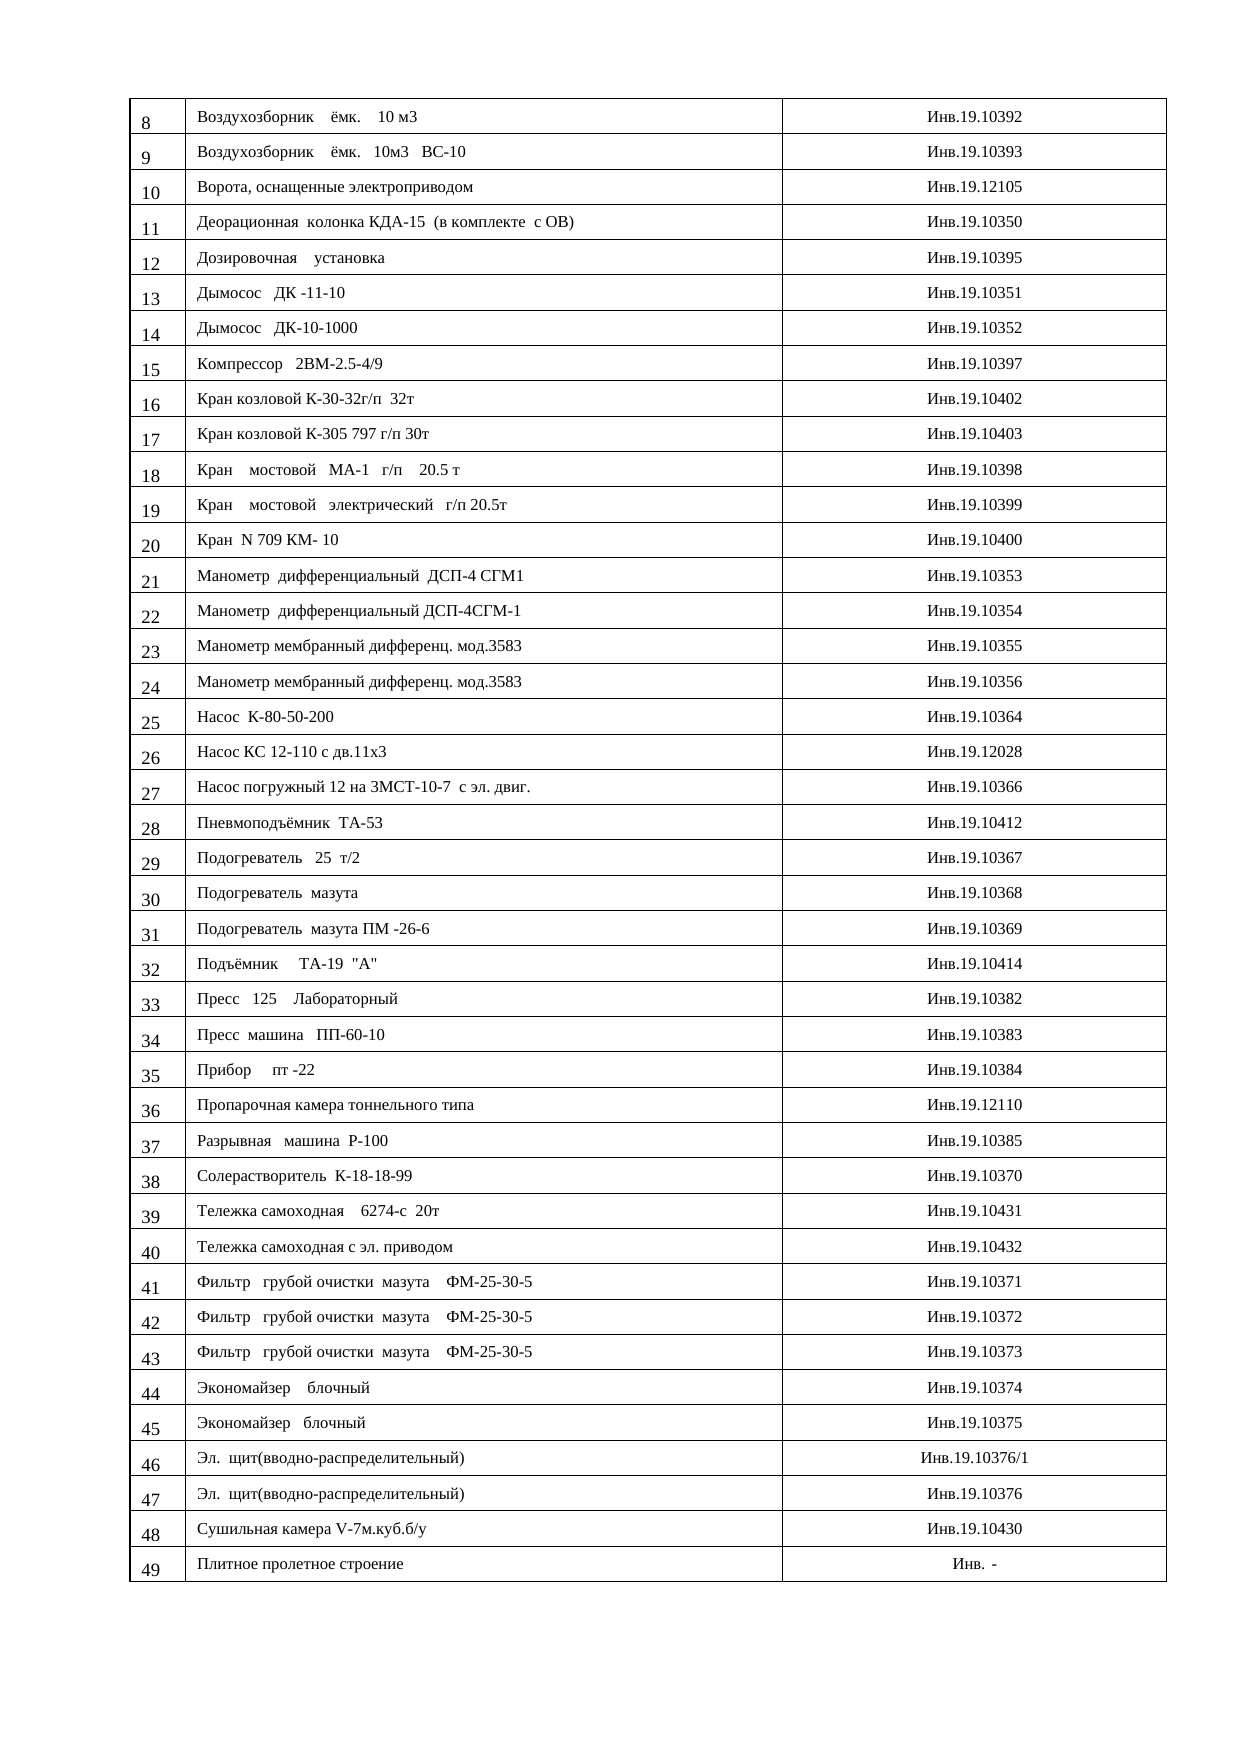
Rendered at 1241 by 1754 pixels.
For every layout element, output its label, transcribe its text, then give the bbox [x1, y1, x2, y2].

table_cell Манометр мембранный дифференц. мод.3583 [186, 629, 782, 663]
table_cell Фильтр грубой очистки мазута ФМ-25-30-5 [186, 1300, 782, 1334]
table_cell Инв.19.10375 [783, 1405, 1166, 1440]
table_cell Дозировочная установка [186, 240, 782, 274]
table_cell Эл. щит(вводно-распределительный) [186, 1441, 782, 1475]
table_cell 39 [131, 1194, 185, 1228]
table_cell 38 [131, 1158, 185, 1192]
table_cell Инв.19.10369 [783, 911, 1166, 945]
table_cell Солерастворитель К-18-18-99 [186, 1158, 782, 1192]
table_cell 29 [131, 840, 185, 875]
table_cell Насос погружный 12 на 3МСТ-10-7 с эл. двиг. [186, 770, 782, 804]
table_cell 18 [131, 452, 185, 486]
table_cell Инв.19.10373 [783, 1335, 1166, 1369]
table_cell Инв.19.10398 [783, 452, 1166, 486]
table_cell 40 [131, 1229, 185, 1263]
table_cell Инв.19.10385 [783, 1123, 1166, 1157]
table_cell Насос КС 12-110 с дв.11х3 [186, 735, 782, 769]
table_cell Инв.19.10364 [783, 699, 1166, 733]
table_cell Кран мостовой МА-1 г/п 20.5 т [186, 452, 782, 486]
table_cell Инв.19.10372 [783, 1300, 1166, 1334]
table_cell Разрывная машина Р-100 [186, 1123, 782, 1157]
table_cell 12 [131, 240, 185, 274]
table_cell Инв.19.12028 [783, 735, 1166, 769]
table_cell 16 [131, 381, 185, 416]
table_cell Инв.19.10393 [783, 134, 1166, 168]
table_cell 42 [131, 1300, 185, 1334]
table_cell 24 [131, 664, 185, 698]
table_cell Инв.19.10374 [783, 1370, 1166, 1404]
table_cell Инв.19.12110 [783, 1088, 1166, 1122]
table_cell Инв.19.10412 [783, 805, 1166, 839]
table_cell Кран N 709 КМ- 10 [186, 523, 782, 557]
table_cell Инв.19.10370 [783, 1158, 1166, 1192]
table_cell Воздухозборник ёмк. 10 м3 [186, 99, 782, 133]
table_cell Инв.19.10431 [783, 1194, 1166, 1228]
table_cell Пневмоподъёмник ТА-53 [186, 805, 782, 839]
table_cell Инв.19.10403 [783, 417, 1166, 451]
table_cell Инв.19.10432 [783, 1229, 1166, 1263]
table_cell 33 [131, 982, 185, 1016]
table_cell 37 [131, 1123, 185, 1157]
table_cell 47 [131, 1476, 185, 1510]
table_cell Инв.19.10350 [783, 205, 1166, 239]
table_cell Инв.19.10414 [783, 946, 1166, 981]
table_cell 41 [131, 1264, 185, 1298]
table_cell Инв.19.12105 [783, 170, 1166, 204]
table_cell Пресс машина ПП-60-10 [186, 1017, 782, 1051]
table_cell 8 [131, 99, 185, 133]
table_cell 22 [131, 593, 185, 627]
table_cell 36 [131, 1088, 185, 1122]
table_cell Инв.19.10353 [783, 558, 1166, 592]
table_cell Дымосос ДК-10-1000 [186, 311, 782, 345]
table_cell Инв.19.10367 [783, 840, 1166, 875]
table_cell Инв.19.10368 [783, 876, 1166, 910]
table_cell 48 [131, 1511, 185, 1546]
table_cell Подогреватель мазута ПМ -26-6 [186, 911, 782, 945]
table_cell Инв.19.10402 [783, 381, 1166, 416]
table_cell Воздухозборник ёмк. 10м3 ВС-10 [186, 134, 782, 168]
table_cell Фильтр грубой очистки мазута ФМ-25-30-5 [186, 1335, 782, 1369]
table_cell Пропарочная камера тоннельного типа [186, 1088, 782, 1122]
table_cell Инв.19.10383 [783, 1017, 1166, 1051]
table_cell Манометр дифференциальный ДСП-4СГМ-1 [186, 593, 782, 627]
table_cell 49 [131, 1547, 185, 1581]
table_cell Подъёмник ТА-19 "А" [186, 946, 782, 981]
table_cell Манометр дифференциальный ДСП-4 СГМ1 [186, 558, 782, 592]
table_cell Инв.19.10354 [783, 593, 1166, 627]
table_cell 45 [131, 1405, 185, 1440]
table_cell 25 [131, 699, 185, 733]
table_cell Дымосос ДК -11-10 [186, 275, 782, 310]
table_cell 31 [131, 911, 185, 945]
table_cell 11 [131, 205, 185, 239]
table_cell Инв.19.10352 [783, 311, 1166, 345]
table_cell Насос К-80-50-200 [186, 699, 782, 733]
table_cell Инв.19.10376 [783, 1476, 1166, 1510]
table_cell Инв.19.10376/1 [783, 1441, 1166, 1475]
table_cell 43 [131, 1335, 185, 1369]
table_cell Инв. - [783, 1547, 1166, 1581]
table_cell Деорационная колонка КДА-15 (в комплекте с ОВ) [186, 205, 782, 239]
table_cell Эл. щит(вводно-распределительный) [186, 1476, 782, 1510]
table_cell 30 [131, 876, 185, 910]
table_cell Инв.19.10382 [783, 982, 1166, 1016]
table_cell Подогреватель 25 т/2 [186, 840, 782, 875]
table_cell Инв.19.10397 [783, 346, 1166, 380]
table_cell 9 [131, 134, 185, 168]
table_cell 10 [131, 170, 185, 204]
table_cell 44 [131, 1370, 185, 1404]
table_cell Инв.19.10399 [783, 487, 1166, 522]
table_cell Инв.19.10356 [783, 664, 1166, 698]
table_cell Инв.19.10400 [783, 523, 1166, 557]
table_cell Инв.19.10430 [783, 1511, 1166, 1546]
table_cell 19 [131, 487, 185, 522]
table_cell Экономайзер блочный [186, 1370, 782, 1404]
table_cell 28 [131, 805, 185, 839]
table_cell Манометр мембранный дифференц. мод.3583 [186, 664, 782, 698]
table_cell Инв.19.10355 [783, 629, 1166, 663]
table_cell 46 [131, 1441, 185, 1475]
table_cell 27 [131, 770, 185, 804]
table_cell Кран козловой К-30-32г/п 32т [186, 381, 782, 416]
table_cell Инв.19.10371 [783, 1264, 1166, 1298]
table_cell 21 [131, 558, 185, 592]
table_cell 35 [131, 1052, 185, 1087]
table_cell Кран козловой К-305 797 г/п 30т [186, 417, 782, 451]
table_cell Плитное пролетное строение [186, 1547, 782, 1581]
table_cell 34 [131, 1017, 185, 1051]
table_cell Экономайзер блочный [186, 1405, 782, 1440]
table_cell Инв.19.10351 [783, 275, 1166, 310]
table_cell 14 [131, 311, 185, 345]
table_cell Кран мостовой электрический г/п 20.5т [186, 487, 782, 522]
table_cell 17 [131, 417, 185, 451]
table_cell 26 [131, 735, 185, 769]
table_cell Тележка самоходная с эл. приводом [186, 1229, 782, 1263]
table_cell Сушильная камера V-7м.куб.б/у [186, 1511, 782, 1546]
table_cell 20 [131, 523, 185, 557]
table_cell Компрессор 2ВМ-2.5-4/9 [186, 346, 782, 380]
table_cell Инв.19.10384 [783, 1052, 1166, 1087]
table_cell Подогреватель мазута [186, 876, 782, 910]
table_cell Ворота, оснащенные электроприводом [186, 170, 782, 204]
table_cell 23 [131, 629, 185, 663]
table_cell 15 [131, 346, 185, 380]
table_cell 32 [131, 946, 185, 981]
table_cell Инв.19.10366 [783, 770, 1166, 804]
table_cell Тележка самоходная 6274-с 20т [186, 1194, 782, 1228]
table_cell Фильтр грубой очистки мазута ФМ-25-30-5 [186, 1264, 782, 1298]
table_cell Инв.19.10392 [783, 99, 1166, 133]
table_cell 13 [131, 275, 185, 310]
table_cell Инв.19.10395 [783, 240, 1166, 274]
table_cell Прибор пт -22 [186, 1052, 782, 1087]
table_cell Пресс 125 Лабораторный [186, 982, 782, 1016]
